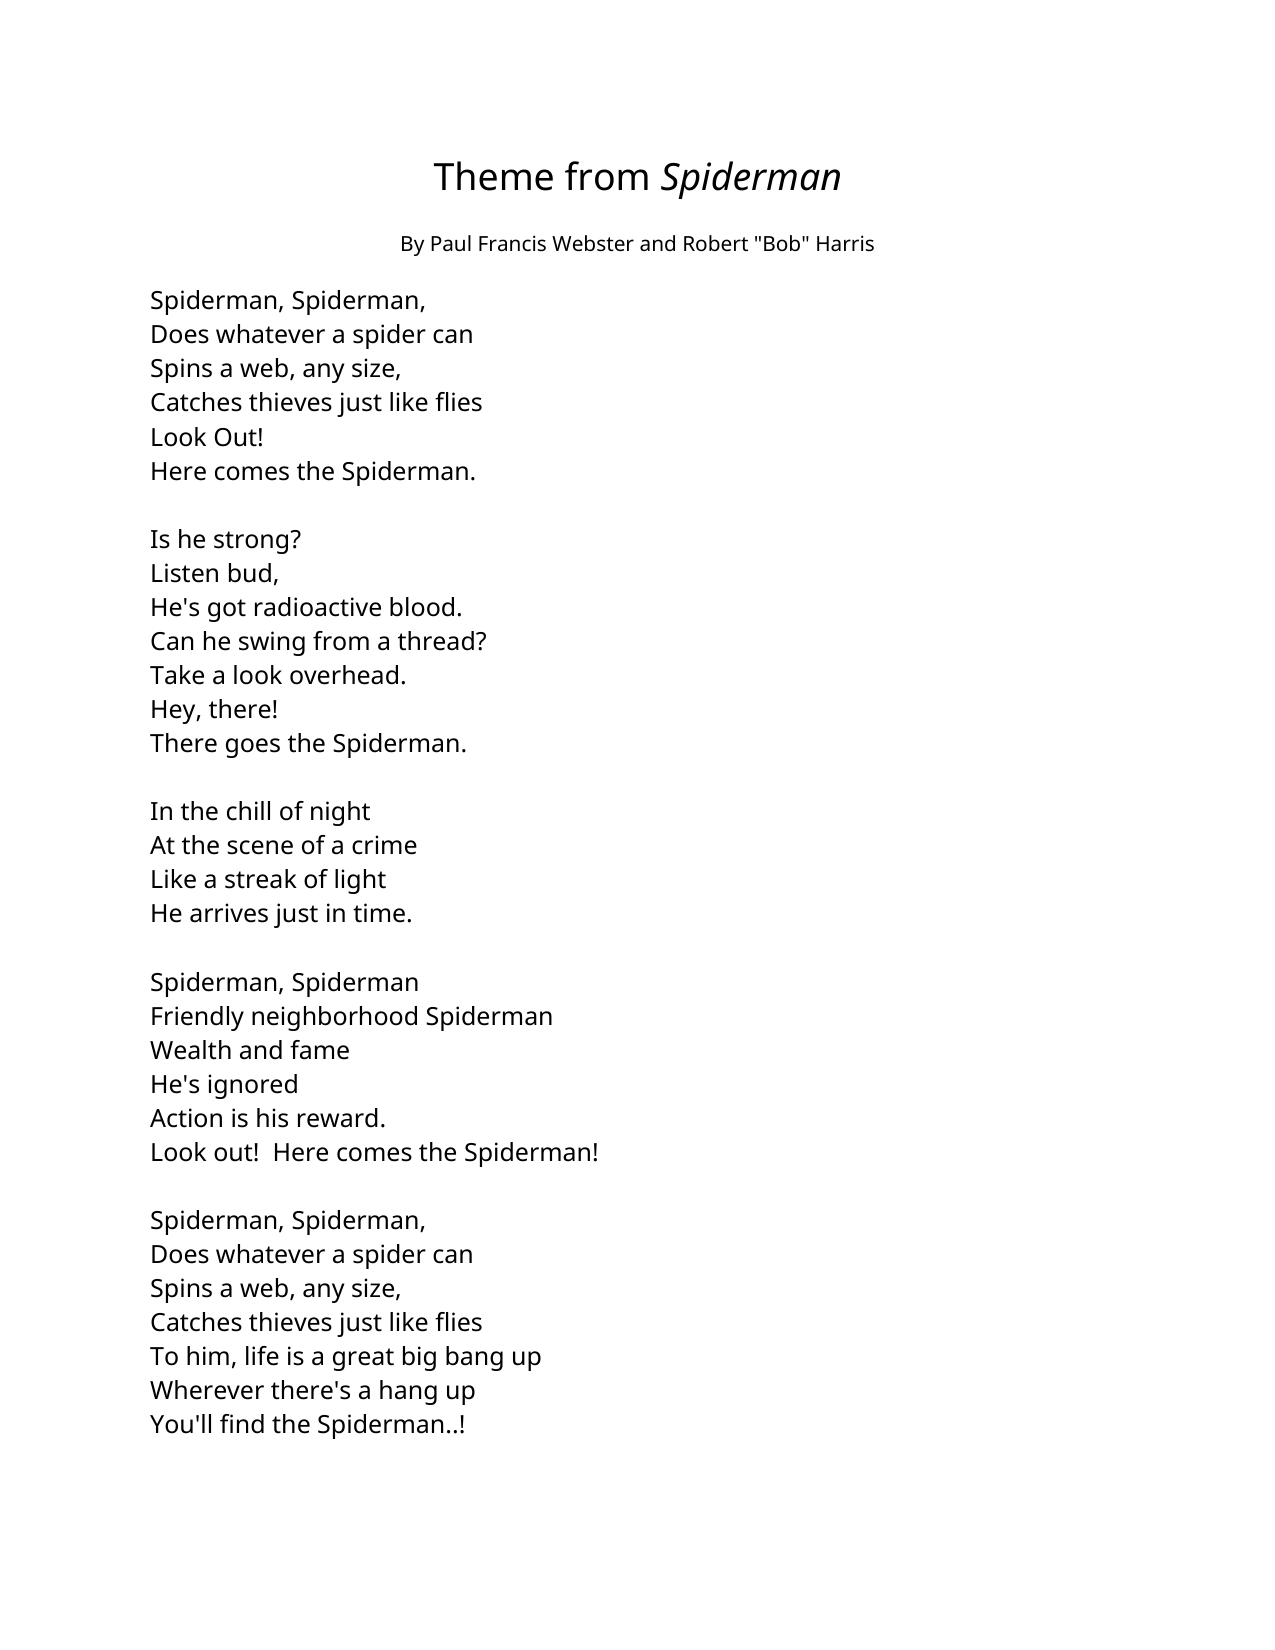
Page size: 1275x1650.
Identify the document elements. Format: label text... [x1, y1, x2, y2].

text Wealth and fame [150, 1032, 1125, 1066]
text There goes the Spiderman. [150, 726, 1125, 760]
text Take a look overhead. [150, 658, 1125, 692]
text Listen bud, [150, 555, 1125, 589]
text He arrives just in time. [150, 896, 1125, 930]
text Does whatever a spider can [150, 317, 1125, 351]
text In the chill of night [150, 794, 1125, 828]
text Spins a web, any size, [150, 351, 1125, 385]
text You'll find the Spiderman..! [150, 1407, 1125, 1441]
text Like a streak of light [150, 862, 1125, 896]
text By Paul Francis Webster and Robert "Bob" Harris [150, 229, 1125, 258]
text Does whatever a spider can [150, 1237, 1125, 1271]
text Look Out! [150, 419, 1125, 453]
text Spiderman, Spiderman, [150, 1203, 1125, 1237]
text Spiderman, Spiderman [150, 964, 1125, 998]
text Catches thieves just like flies [150, 385, 1125, 419]
text Spins a web, any size, [150, 1271, 1125, 1305]
text Can he swing from a thread? [150, 623, 1125, 658]
text Theme from Spiderman [150, 150, 1125, 201]
text Here comes the Spiderman. [150, 453, 1125, 487]
text Look out! Here comes the Spiderman! [150, 1134, 1125, 1168]
text Wherever there's a hang up [150, 1373, 1125, 1407]
text At the scene of a crime [150, 828, 1125, 862]
text Catches thieves just like flies [150, 1305, 1125, 1339]
text He's ignored [150, 1066, 1125, 1100]
text Action is his reward. [150, 1100, 1125, 1134]
text Friendly neighborhood Spiderman [150, 998, 1125, 1032]
text Hey, there! [150, 692, 1125, 726]
text To him, life is a great big bang up [150, 1339, 1125, 1373]
text Is he strong? [150, 521, 1125, 555]
text Spiderman, Spiderman, [150, 283, 1125, 317]
text He's got radioactive blood. [150, 589, 1125, 623]
